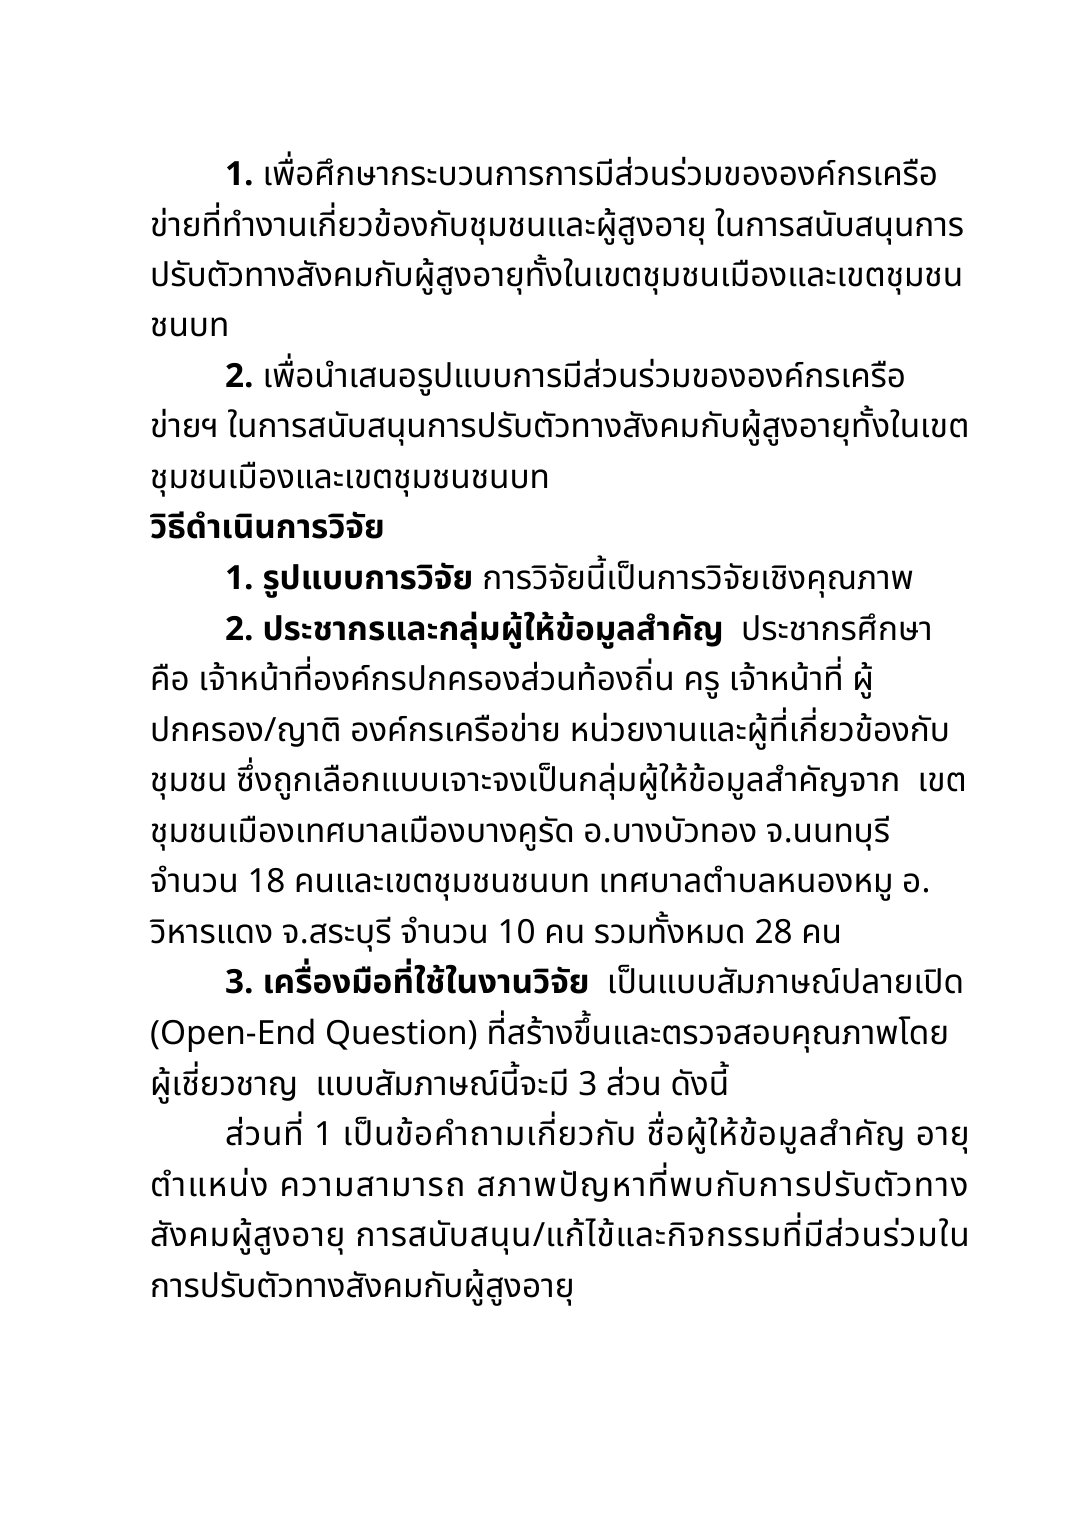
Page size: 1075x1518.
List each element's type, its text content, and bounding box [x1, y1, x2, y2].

text 2. ประชากรและกลุ่มผู้ให้ข้อมูลสำคัญ ประชากรศึกษาคือ เจ้าหน้าที่องค์กรปกครองส่วนท้องถิ่น ครู เจ้าหน้าที่ ผู้ปกครอง/ญาติ องค์กรเครือข่าย หน่วยงานและผู้ที่เกี่ยวข้องกับชุมชน ซึ่งถูกเลือกแบบเจาะจงเป็นกลุ่มผู้ให้ข้อมูลสำคัญจาก เขตชุมชนเมืองเทศบาลเมืองบางคูรัด อ.บางบัวทอง จ.นนทบุรีจำนวน 18 คนและเขตชุมชนชนบท เทศบาลตำบลหนองหมู อ. วิหารแดง จ.สระบุรี จำนวน 10 คน รวมทั้งหมด 28 คน [150, 604, 970, 958]
text 1. รูปแบบการวิจัย การวิจัยนี้เป็นการวิจัยเชิงคุณภาพ [150, 554, 970, 604]
text 3. เครื่องมือที่ใช้ในงานวิจัย เป็นแบบสัมภาษณ์ปลายเปิด (Open-End Question) ที่สร้างขึ้นและตรวจสอบคุณภาพโดยผู้เชี่ยวชาญ แบบสัมภาษณ์นี้จะมี 3 ส่วน ดังนี้ [150, 958, 970, 1110]
text 1. เพื่อศึกษากระบวนการการมีส่วนร่วมขององค์กรเครือข่ายที่ทำงานเกี่ยวข้องกับชุมชนและผู้สูงอายุ ในการสนับสนุนการปรับตัวทางสังคมกับผู้สูงอายุทั้งในเขตชุมชนเมืองและเขตชุมชนชนบท [150, 150, 970, 352]
text วิธีดำเนินการวิจัย [150, 503, 970, 554]
text 2. เพื่อนำเสนอรูปแบบการมีส่วนร่วมขององค์กรเครือข่ายฯ ในการสนับสนุนการปรับตัวทางสังคมกับผู้สูงอายุทั้งในเขตชุมชนเมืองและเขตชุมชนชนบท [150, 352, 970, 503]
text ส่วนที่ 1 เป็นข้อคำถามเกี่ยวกับ ชื่อผู้ให้ข้อมูลสำคัญ อายุ ตำแหน่ง ความสามารถ สภาพปัญหาที่พบกับการปรับตัวทางสังคมผู้สูงอายุ การสนับสนุน/แก้ไข้และกิจกรรมที่มีส่วนร่วมในการปรับตัวทางสังคมกับผู้สูงอายุ [150, 1110, 970, 1312]
